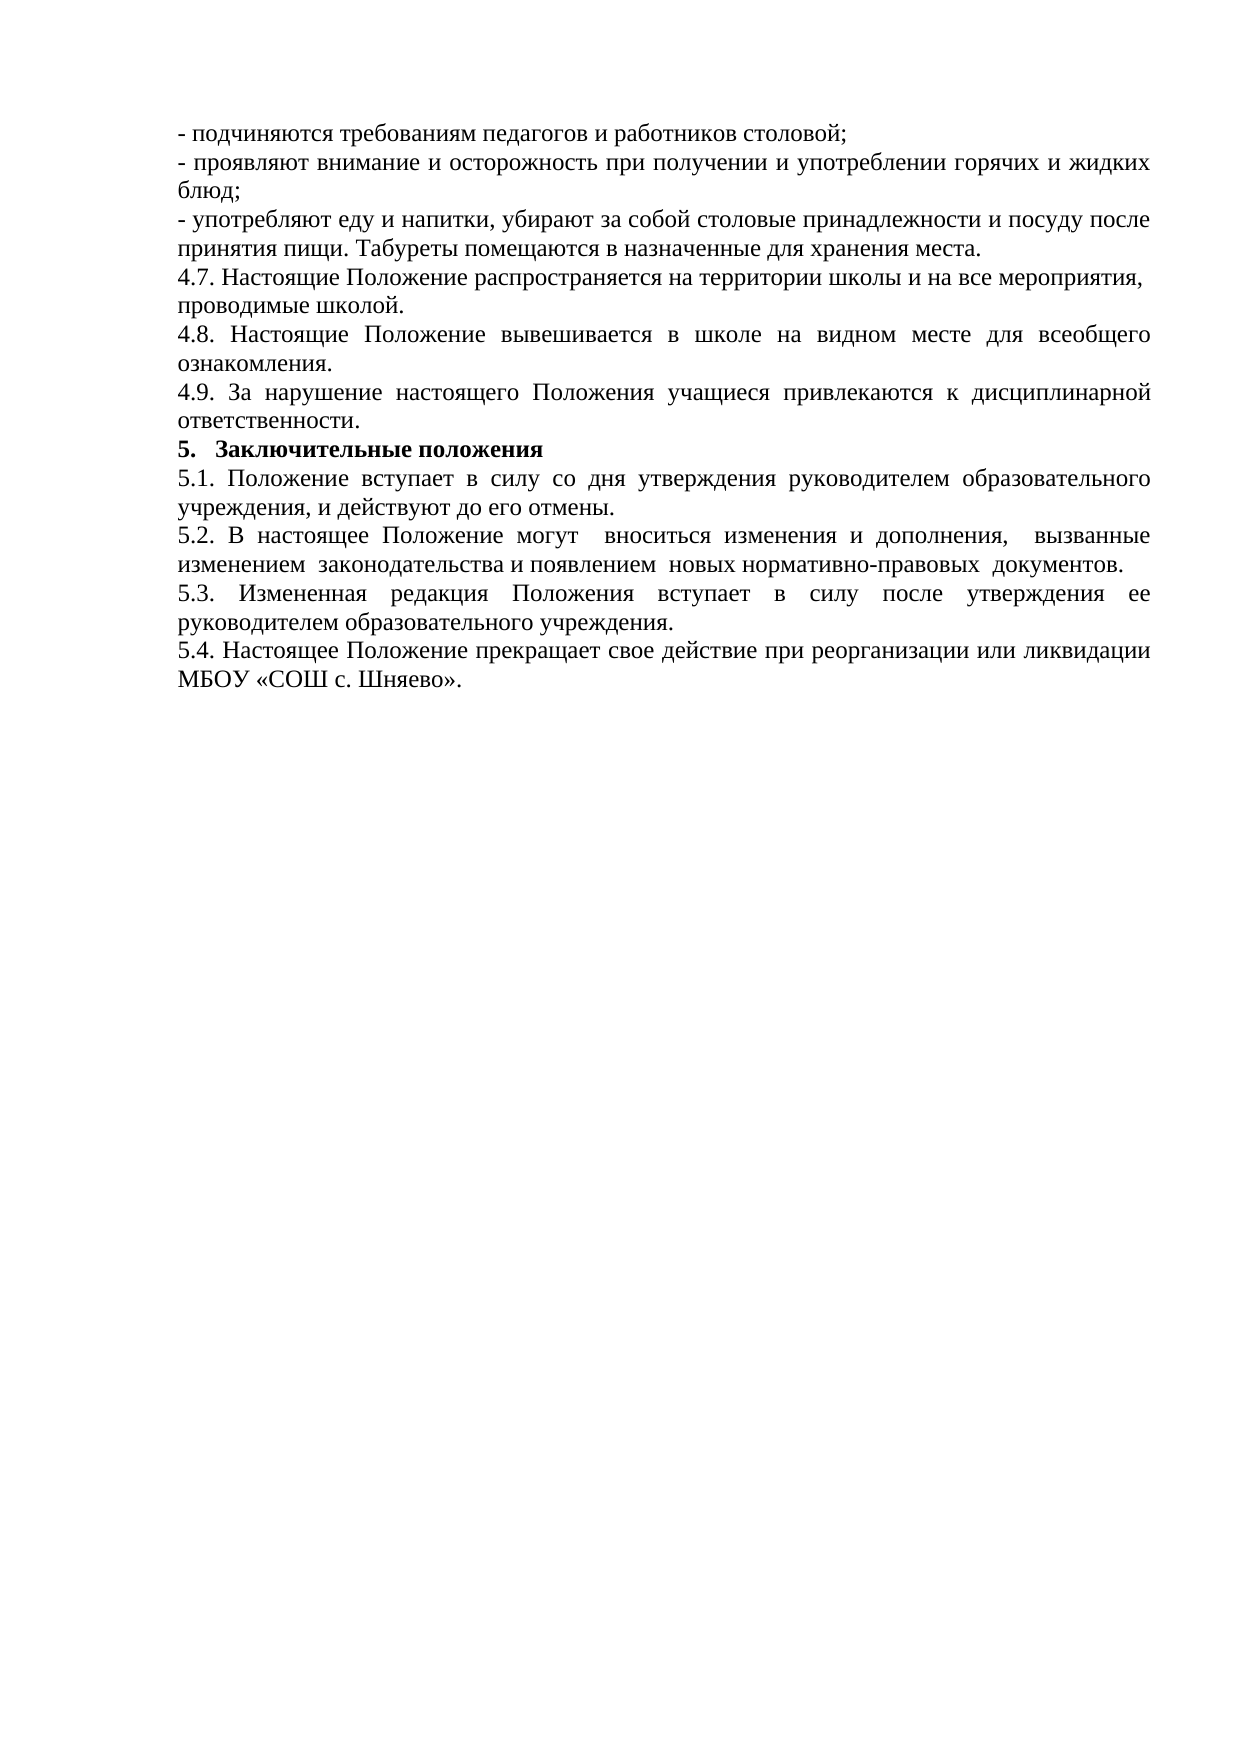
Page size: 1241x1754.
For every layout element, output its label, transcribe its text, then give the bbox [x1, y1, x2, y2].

text - употребляют еду и напитки, убирают за собой столовые принадлежности и посуду после принятия пищи. Табуреты помещаются в назначенные для хранения места. [177, 204, 1152, 262]
text 5.2. В настоящее Положение могут вноситься изменения и дополнения, вызванные изменением законодательства и появлением новых нормативно-правовых документов. [177, 521, 1152, 578]
text 5.1. Положение вступает в силу со дня утверждения руководителем образовательного учреждения, и действуют до его отмены. [177, 463, 1152, 521]
text 5.3. Измененная редакция Положения вступает в силу после утверждения ее руководителем образовательного учреждения. [177, 578, 1152, 636]
text 4.9. За нарушение настоящего Положения учащиеся привлекаются к дисциплинарной ответственности. [177, 377, 1152, 434]
text 4.8. Настоящие Положение вывешивается в школе на видном месте для всеобщего ознакомления. [177, 319, 1152, 377]
list Заключительные положения [177, 434, 1152, 463]
text 4.7. Настоящие Положение распространяется на территории школы и на все мероприятия, проводимые школой. [177, 262, 1152, 319]
text - проявляют внимание и осторожность при получении и употреблении горячих и жидких блюд; [177, 147, 1152, 204]
text - подчиняются требованиям педагогов и работников столовой; [177, 118, 1152, 147]
text 5.4. Настоящее Положение прекращает свое действие при реорганизации или ликвидации МБОУ «СОШ с. Шняево». [177, 636, 1152, 693]
